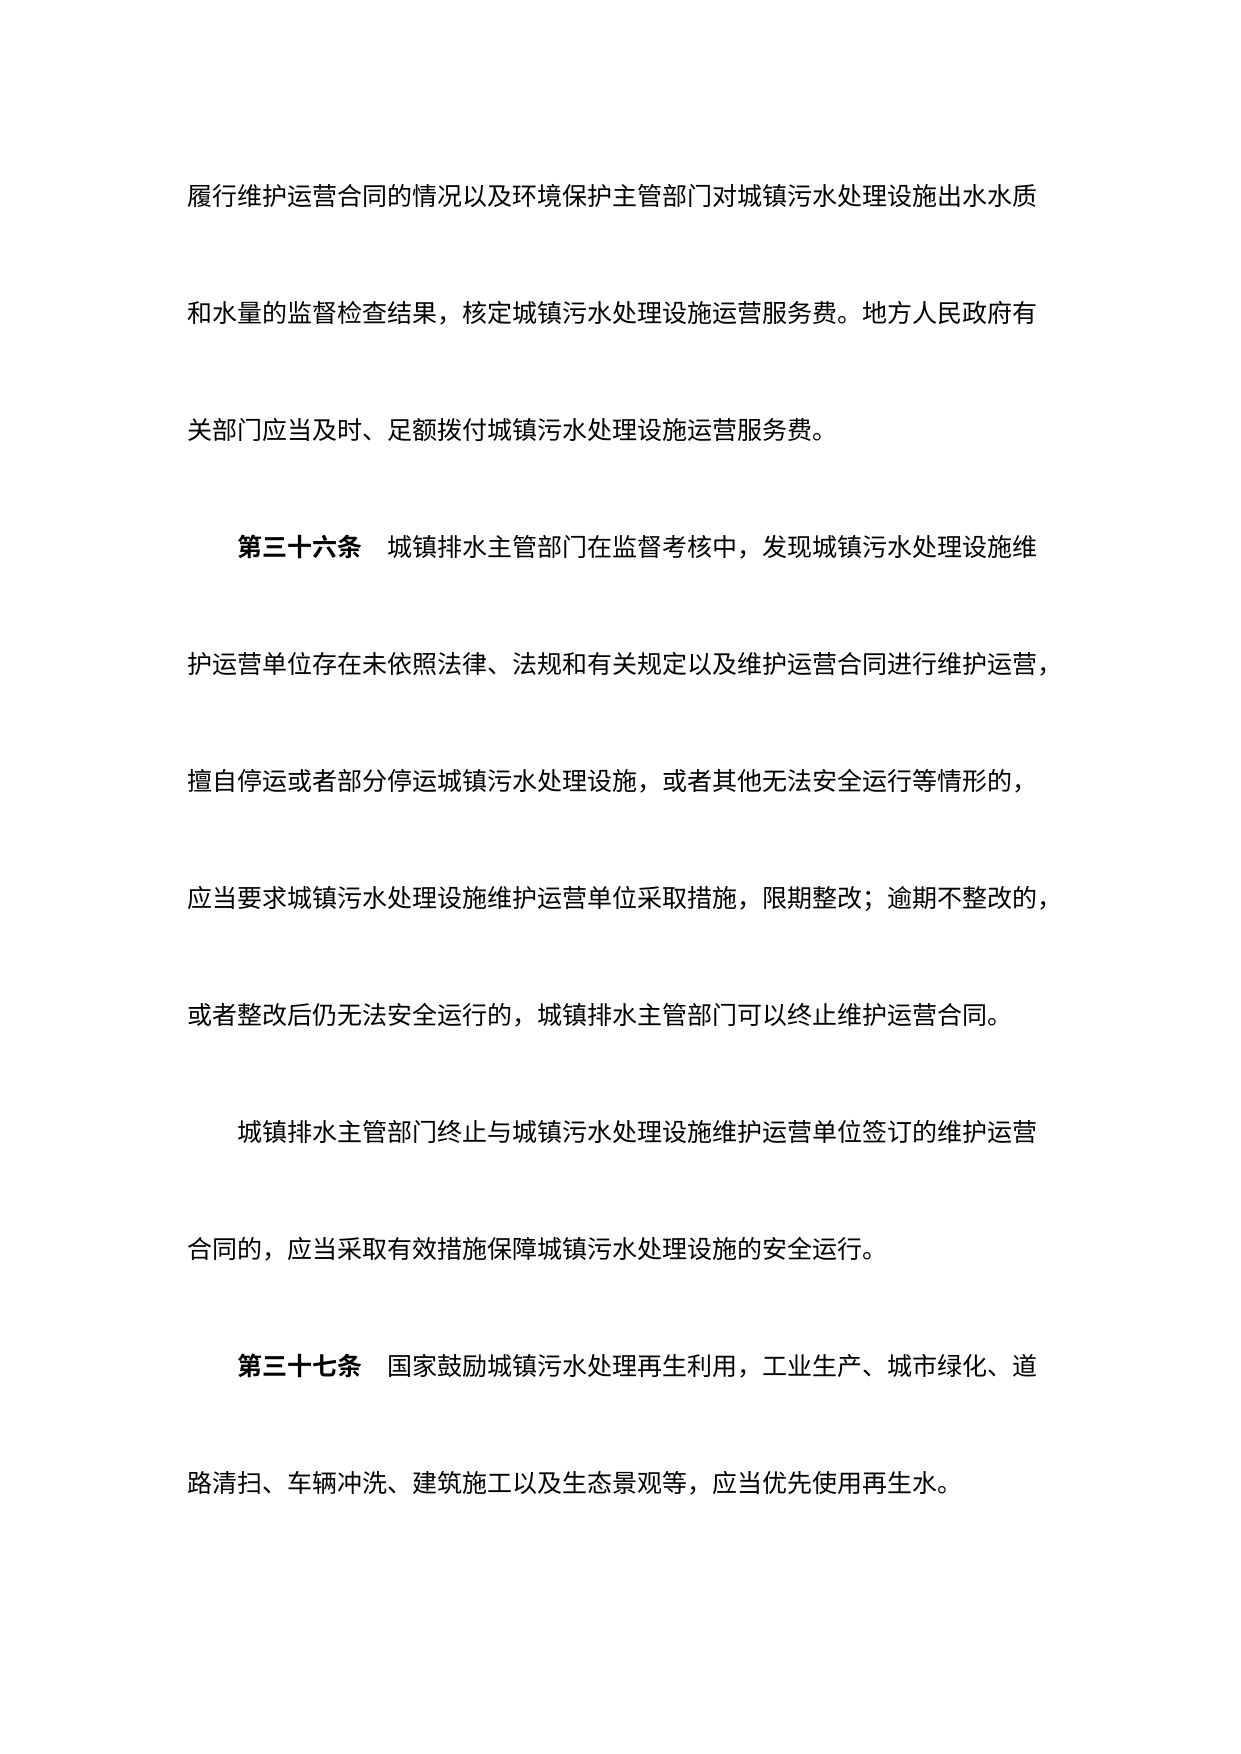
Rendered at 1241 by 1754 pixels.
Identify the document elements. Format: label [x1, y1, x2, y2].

text [187, 162, 1053, 1514]
